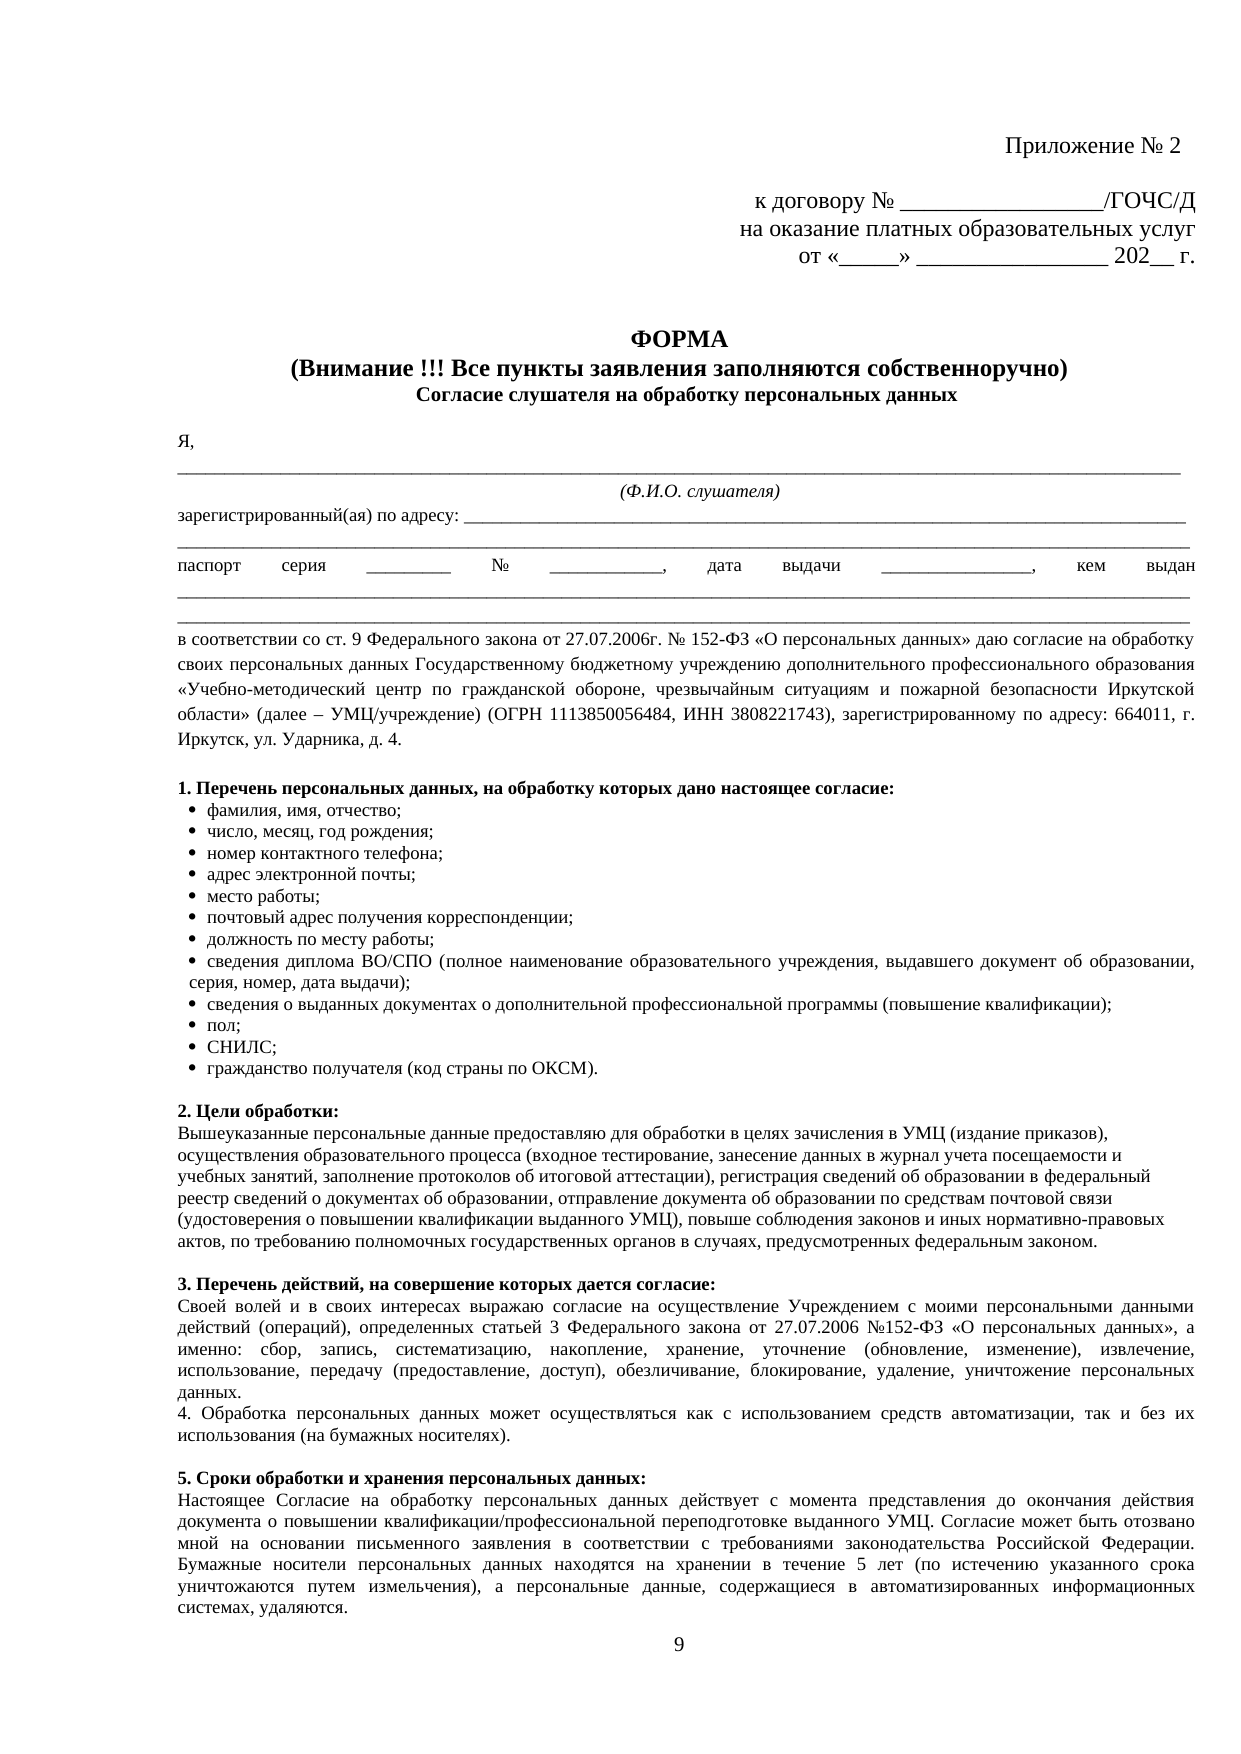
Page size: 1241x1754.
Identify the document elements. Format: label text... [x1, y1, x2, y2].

text Я, ___________________________________________________________________________________________________________ (Ф.И.О. слушателя) [177, 430, 1196, 501]
text Согласие слушателя на обработку персональных данных [177, 382, 1196, 406]
list сведения диплома ВО/СПО (полное наименование образовательного учреждения, выдавшего документ об образовании, серия, номер, дата выдачи); [189, 949, 1196, 993]
list гражданство получателя (код страны по ОКСМ). [189, 1057, 1196, 1079]
text к договору № _________________/ГОЧС/Д [88, 186, 1196, 214]
list номер контактного телефона; [189, 842, 1196, 863]
text Вышеуказанные персональные данные предоставляю для обработки в целях зачисления в УМЦ (издание приказов), осуществления образовательного процесса (входное тестирование, занесение данных в журнал учета посещаемости и учебных занятий, заполнение протоколов об итоговой аттестации), регистрация сведений об образовании в федеральный реестр сведений о документах об образовании, отправление документа об образовании по средствам почтовой связи (удостоверения о повышении квалификации выданного УМЦ), повыше соблюдения законов и иных нормативно-правовых актов, по требованию полномочных государственных органов в случаях, предусмотренных федеральным законом. [177, 1122, 1196, 1251]
list адрес электронной почты; [189, 863, 1196, 885]
list место работы; [189, 885, 1196, 906]
text 3. Перечень действий, на совершение которых дается согласие: [177, 1273, 1196, 1294]
text ФОРМА [177, 324, 1181, 353]
text паспорт серия _________ № ____________, дата выдачи ________________, кем выдан ________________________________________________________________________________________________________________________________________________________________________________________________________________________ [177, 554, 1196, 625]
text от «_____» ________________ 202__ г. [88, 241, 1196, 269]
text ____________________________________________________________________________________________________________ [177, 529, 1196, 551]
text 2. Цели обработки: [177, 1100, 1196, 1122]
list фамилия, имя, отчество; [189, 798, 1196, 820]
list почтовый адрес получения корреспонденции; [189, 906, 1196, 928]
text Настоящее Согласие на обработку персональных данных действует с момента представления до окончания действия документа о повышении квалификации/профессиональной переподготовке выданного УМЦ. Согласие может быть отозвано мной на основании письменного заявления в соответствии с требованиями законодательства Российской Федерации. Бумажные носители персональных данных находятся на хранении в течение 5 лет (по истечению указанного срока уничтожаются путем измельчения), а персональные данные, содержащиеся в автоматизированных информационных системах, удаляются. [177, 1488, 1196, 1618]
text 4. Обработка персональных данных может осуществляться как с использованием средств автоматизации, так и без их использования (на бумажных носителях). [177, 1402, 1196, 1445]
list число, месяц, год рождения; [189, 820, 1196, 842]
text зарегистрированный(ая) по адресу: _____________________________________________________________________________ [177, 504, 1196, 526]
list сведения о выданных документах о дополнительной профессиональной программы (повышение квалификации); [189, 993, 1196, 1014]
text 1. Перечень персональных данных, на обработку которых дано настоящее согласие: [177, 777, 1196, 798]
list пол; [189, 1014, 1196, 1036]
text Приложение № 2 [177, 131, 1181, 159]
text (Внимание !!! Все пункты заявления заполняются собственноручно) [177, 353, 1181, 382]
text 5. Сроки обработки и хранения персональных данных: [177, 1467, 1196, 1488]
text в соответствии со ст. 9 Федерального закона от 27.07.2006г. № 152-ФЗ «О персональных данных» даю согласие на обработку своих персональных данных Государственному бюджетному учреждению дополнительного профессионального образования «Учебно-методический центр по гражданской обороне, чрезвычайным ситуациям и пожарной безопасности Иркутской области» (далее – УМЦ/учреждение) (ОГРН 1113850056484, ИНН 3808221743), зарегистрированному по адресу: 664011, г. Иркутск, ул. Ударника, д. 4. [177, 628, 1196, 749]
text Своей волей и в своих интересах выражаю согласие на осуществление Учреждением с моими персональными данными действий (операций), определенных статьей 3 Федерального закона от 27.07.2006 №152-ФЗ «О персональных данных», а именно: сбор, запись, систематизацию, накопление, хранение, уточнение (обновление, изменение), извлечение, использование, передачу (предоставление, доступ), обезличивание, блокирование, удаление, уничтожение персональных данных. [177, 1294, 1196, 1402]
text на оказание платных образовательных услуг [88, 214, 1196, 241]
list должность по месту работы; [189, 928, 1196, 949]
list СНИЛС; [189, 1036, 1196, 1057]
